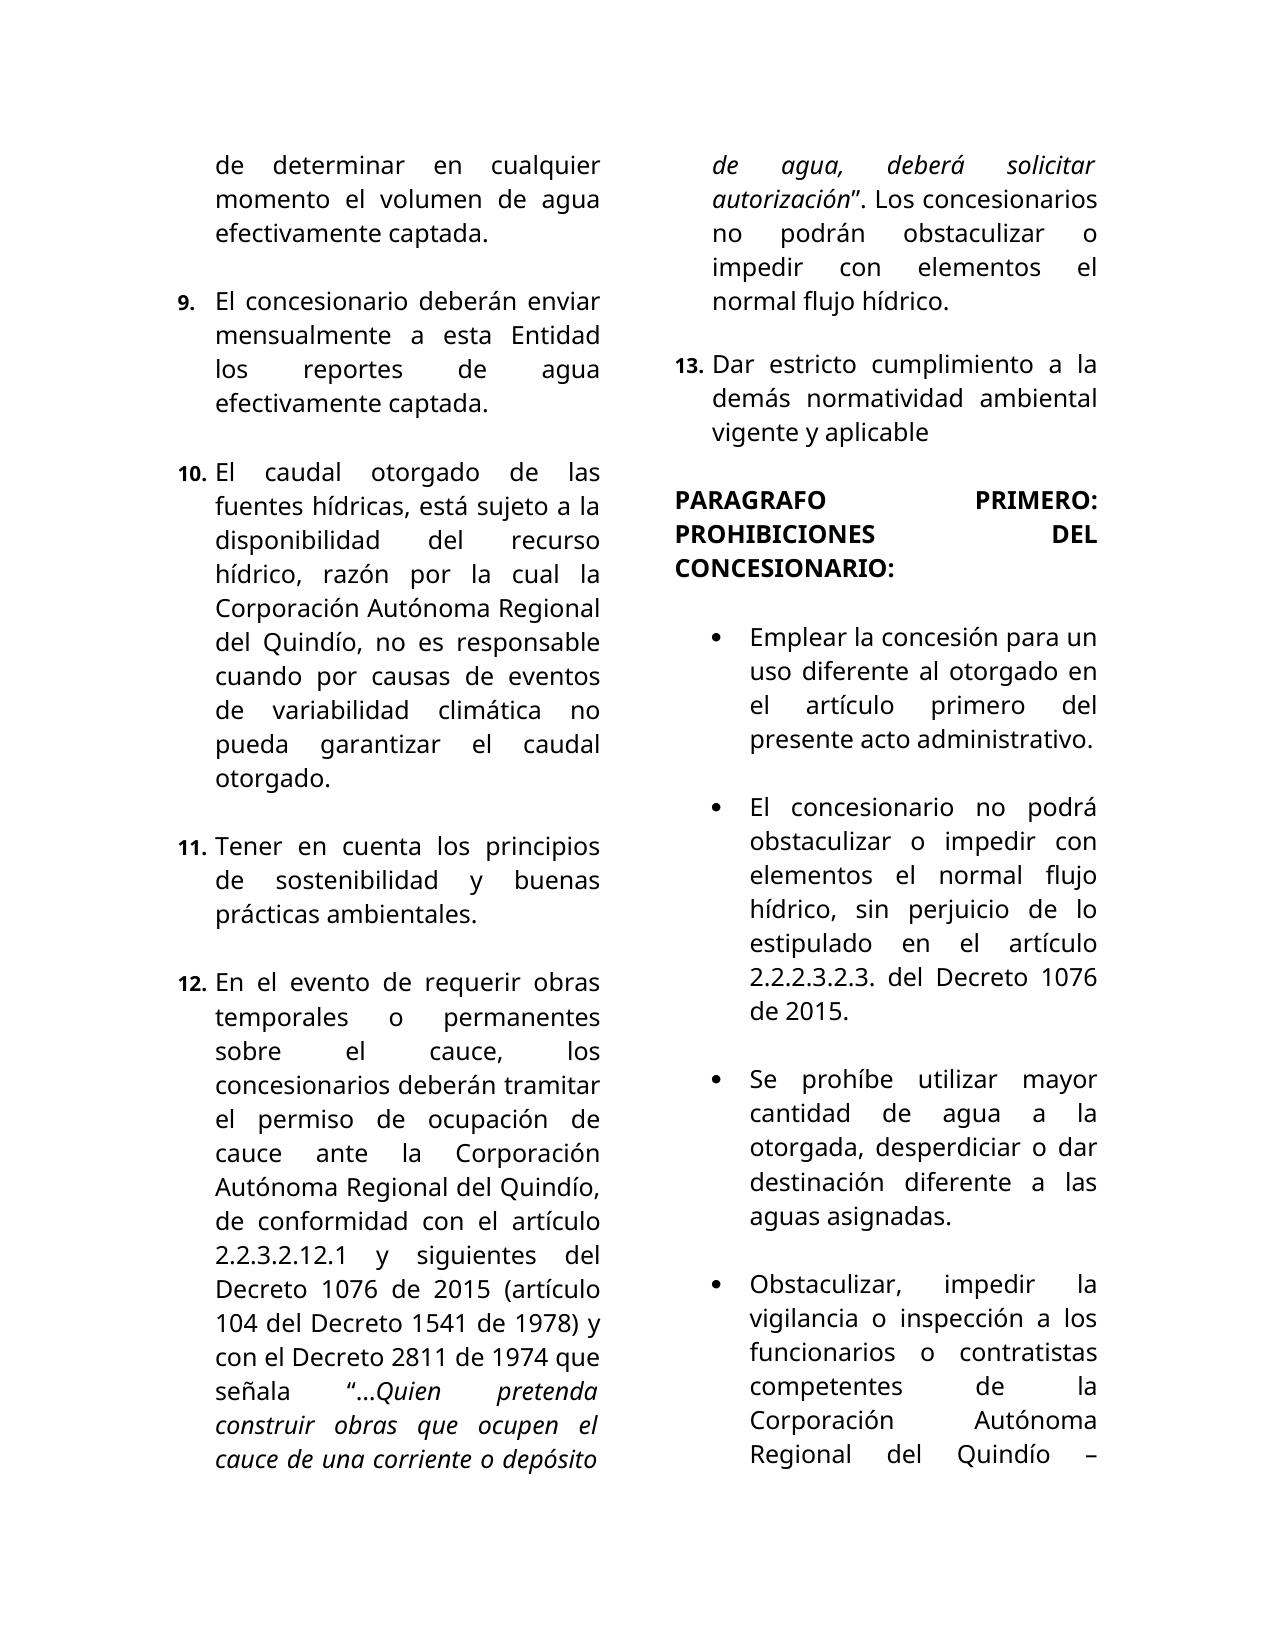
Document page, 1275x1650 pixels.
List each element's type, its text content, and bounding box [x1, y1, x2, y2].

list Emplear la concesión para un uso diferente al otorgado en el artículo primero del presente acto administrativo. [712, 619, 1098, 755]
list Tener en cuenta los principios de sostenibilidad y buenas prácticas ambientales. [177, 829, 601, 931]
list Se prohíbe utilizar mayor cantidad de agua a la otorgada, desperdiciar o dar destinación diferente a las aguas asignadas. [712, 1062, 1098, 1232]
list En el evento de requerir obras temporales o permanentes sobre el cauce, los concesionarios deberán tramitar el permiso de ocupación de cauce ante la Corporación Autónoma Regional del Quindío, de conformidad con el artículo 2.2.3.2.12.1 y siguientes del Decreto 1076 de 2015 (artículo 104 del Decreto 1541 de 1978) y con el Decreto 2811 de 1974 que señala “…Quien pretenda construir obras que ocupen el cauce de una corriente o depósito de agua, deberá solicitar autorización”. Los concesionarios no podrán obstaculizar o impedir con elementos el normal flujo hídrico. [177, 965, 601, 1476]
text PARAGRAFO PRIMERO: PROHIBICIONES DEL CONCESIONARIO: [674, 483, 1098, 585]
list El caudal otorgado de las fuentes hídricas, está sujeto a la disponibilidad del recurso hídrico, razón por la cual la Corporación Autónoma Regional del Quindío, no es responsable cuando por causas de eventos de variabilidad climática no pueda garantizar el caudal otorgado. [177, 454, 601, 795]
list Dar estricto cumplimiento a la demás normatividad ambiental vigente y aplicable [674, 347, 1098, 449]
list El concesionario deberán enviar mensualmente a esta Entidad los reportes de agua efectivamente captada. [177, 284, 601, 420]
list En el evento de requerir obras temporales o permanentes sobre el cauce, los concesionarios deberán tramitar el permiso de ocupación de cauce ante la Corporación Autónoma Regional del Quindío, de conformidad con el artículo 2.2.3.2.12.1 y siguientes del Decreto 1076 de 2015 (artículo 104 del Decreto 1541 de 1978) y con el Decreto 2811 de 1974 que señala “…Quien pretenda construir obras que ocupen el cauce de una corriente o depósito de agua, deberá solicitar autorización”. Los concesionarios no podrán obstaculizar o impedir con elementos el normal flujo hídrico. [674, 148, 1098, 318]
list El concesionario no podrá obstaculizar o impedir con elementos el normal flujo hídrico, sin perjuicio de lo estipulado en el artículo 2.2.2.3.2.3. del Decreto 1076 de 2015. [712, 789, 1098, 1028]
